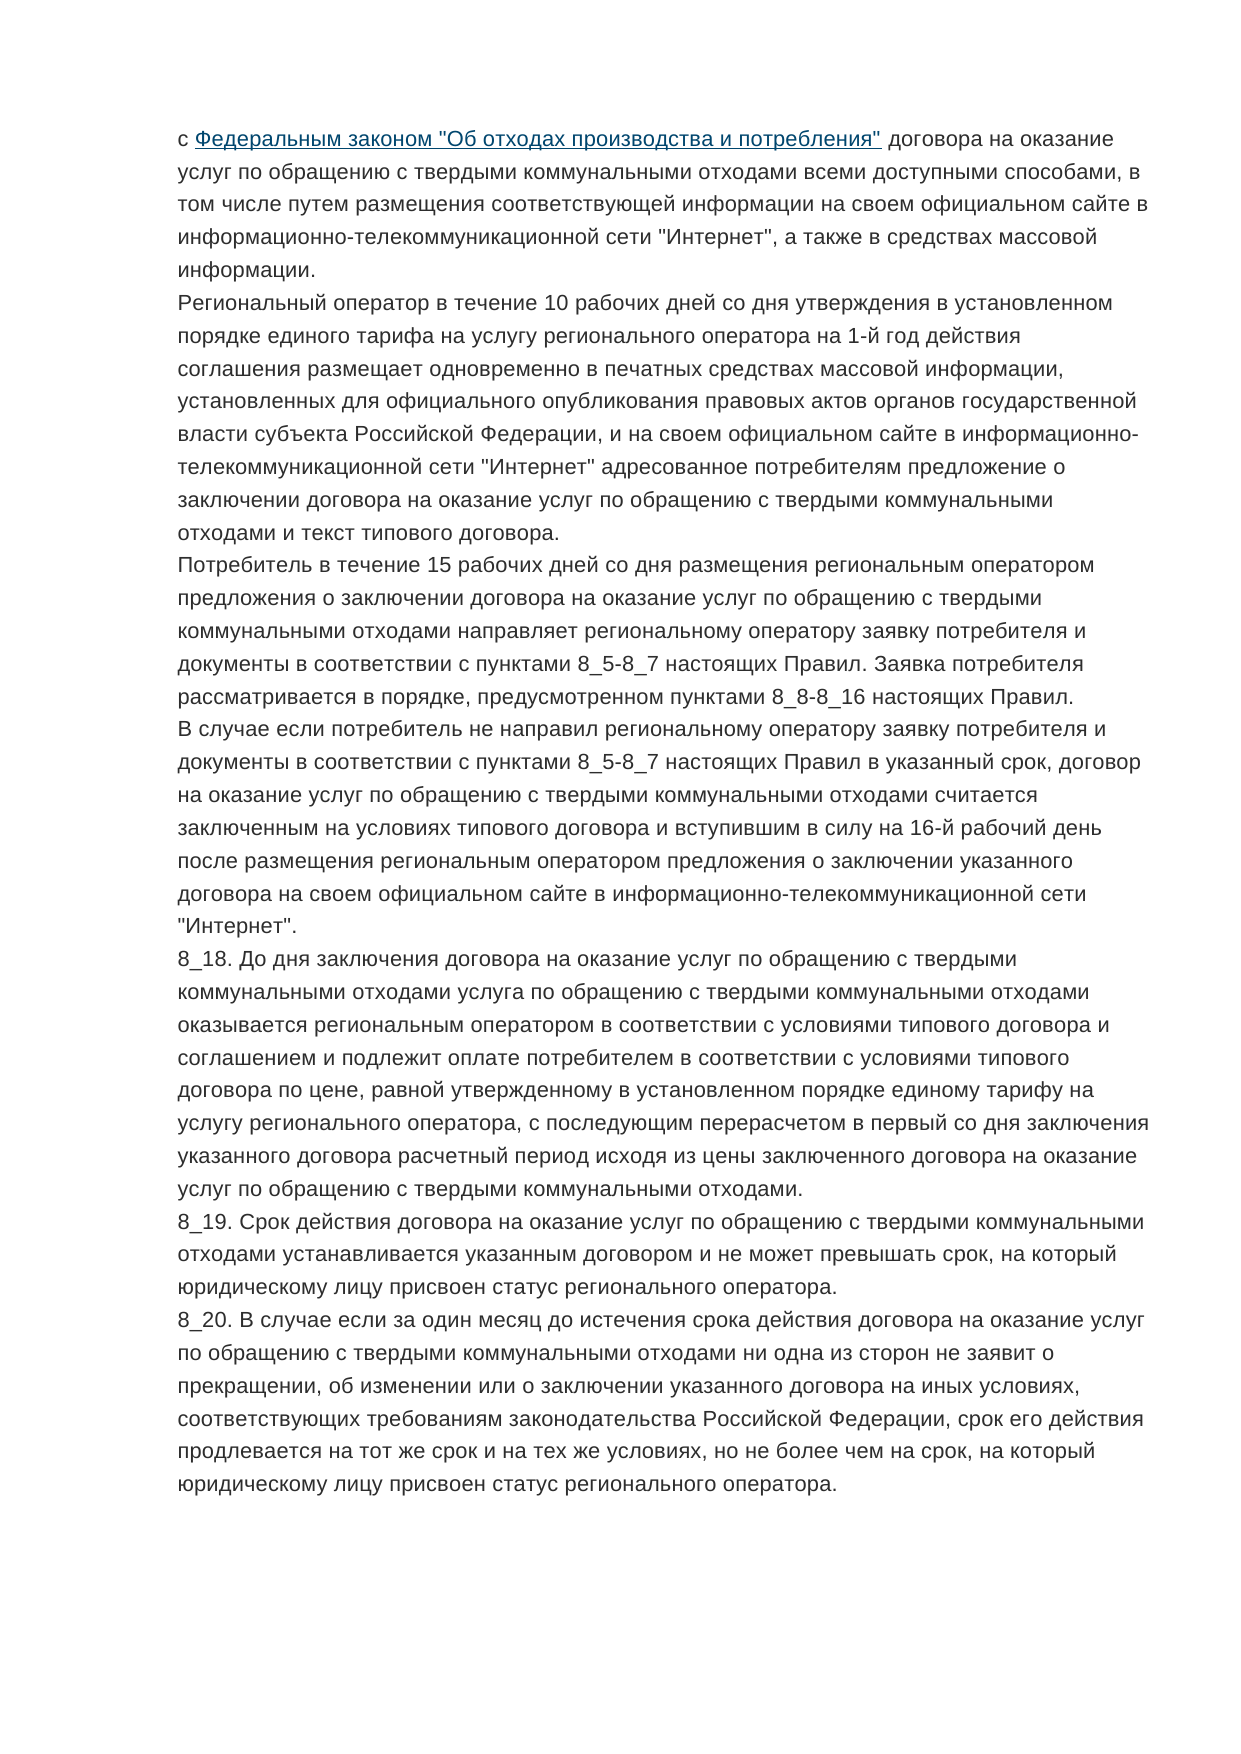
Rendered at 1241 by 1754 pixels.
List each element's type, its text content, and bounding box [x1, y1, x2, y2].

text В случае если потребитель не направил региональному оператору заявку потребителя и документы в соответствии с пунктами 8_5-8_7 настоящих Правил в указанный срок, договор на оказание услуг по обращению с твердыми коммунальными отходами считается заключенным на условиях типового договора и вступившим в силу на 16-й рабочий день после размещения региональным оператором предложения о заключении указанного договора на своем официальном сайте в информационно-телекоммуникационной сети "Интернет". [177, 709, 1152, 938]
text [177, 118, 1152, 282]
text 8_19. Срок действия договора на оказание услуг по обращению с твердыми коммунальными отходами устанавливается указанным договором и не может превышать срок, на который юридическому лицу присвоен статус регионального оператора. [177, 1201, 1152, 1299]
text Региональный оператор в течение 10 рабочих дней со дня утверждения в установленном порядке единого тарифа на услугу регионального оператора на 1-й год действия соглашения размещает одновременно в печатных средствах массовой информации, установленных для официального опубликования правовых актов органов государственной власти субъекта Российской Федерации, и на своем официальном сайте в информационно-телекоммуникационной сети "Интернет" адресованное потребителям предложение о заключении договора на оказание услуг по обращению с твердыми коммунальными отходами и текст типового договора. [177, 282, 1152, 545]
text Потребитель в течение 15 рабочих дней со дня размещения региональным оператором предложения о заключении договора на оказание услуг по обращению с твердыми коммунальными отходами направляет региональному оператору заявку потребителя и документы в соответствии с пунктами 8_5-8_7 настоящих Правил. Заявка потребителя рассматривается в порядке, предусмотренном пунктами 8_8-8_16 настоящих Правил. [177, 545, 1152, 709]
text 8_18. До дня заключения договора на оказание услуг по обращению с твердыми коммунальными отходами услуга по обращению с твердыми коммунальными отходами оказывается региональным оператором в соответствии с условиями типового договора и соглашением и подлежит оплате потребителем в соответствии с условиями типового договора по цене, равной утвержденному в установленном порядке единому тарифу на услугу регионального оператора, с последующим перерасчетом в первый со дня заключения указанного договора расчетный период исходя из цены заключенного договора на оказание услуг по обращению с твердыми коммунальными отходами. [177, 938, 1152, 1201]
text 8_20. В случае если за один месяц до истечения срока действия договора на оказание услуг по обращению с твердыми коммунальными отходами ни одна из сторон не заявит о прекращении, об изменении или о заключении указанного договора на иных условиях, соответствующих требованиям законодательства Российской Федерации, срок его действия продлевается на тот же срок и на тех же условиях, но не более чем на срок, на который юридическому лицу присвоен статус регионального оператора. [177, 1299, 1152, 1562]
